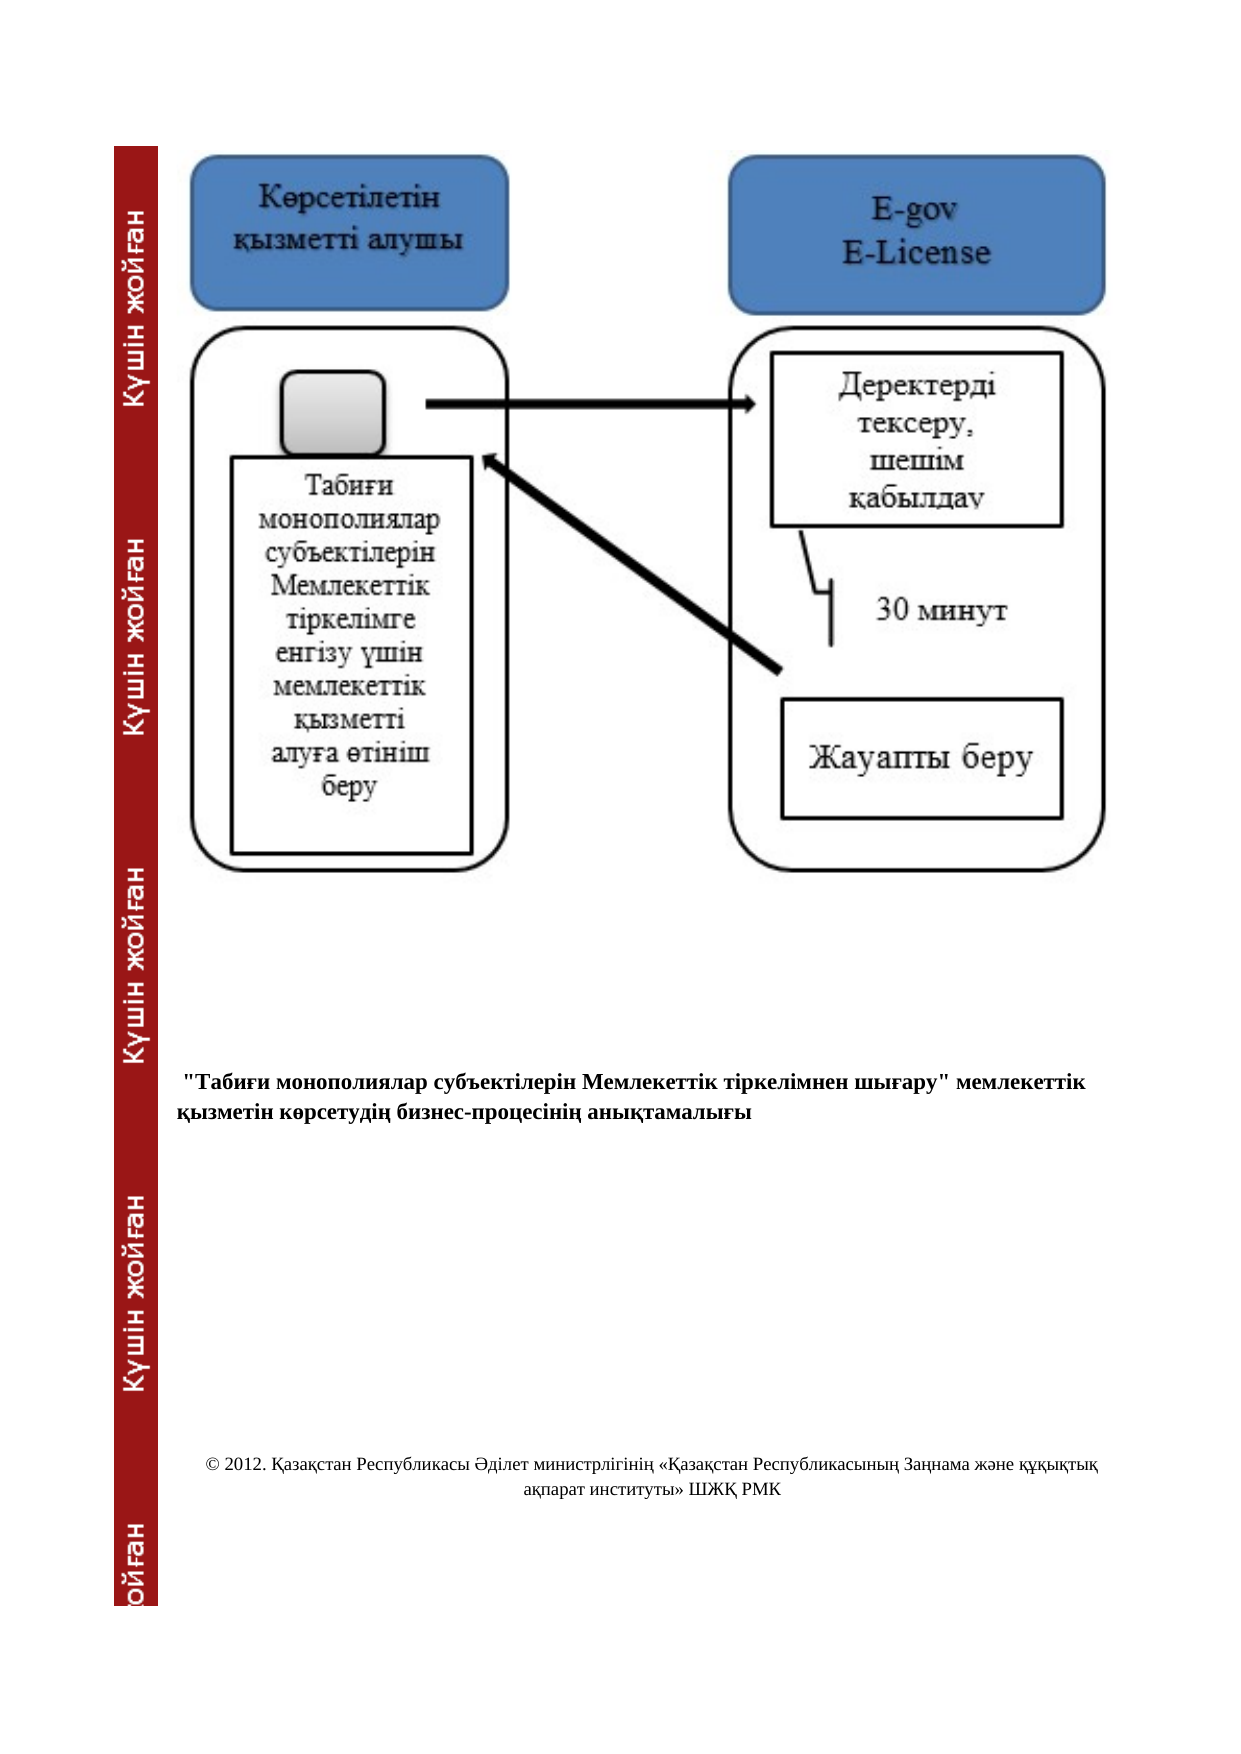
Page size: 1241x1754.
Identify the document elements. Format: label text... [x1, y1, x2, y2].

picture [114, 1124, 158, 1453]
picture [176, 150, 1127, 898]
text "Табиғи монополиялар субъектілерін Мемлекеттік тіркелімнен шығару" мемлекеттік қызметін көрсетудің бизнес-процесінің анықтамалығы [112, 1068, 1128, 1124]
picture [114, 1499, 158, 1606]
picture [114, 146, 158, 1068]
text © 2012. Қазақстан Республикасы Әділет министрлігінің «Қазақстан Республикасының Заңнама және құқықтық ақпарат институты» ШЖҚ РМК [112, 1453, 1128, 1499]
